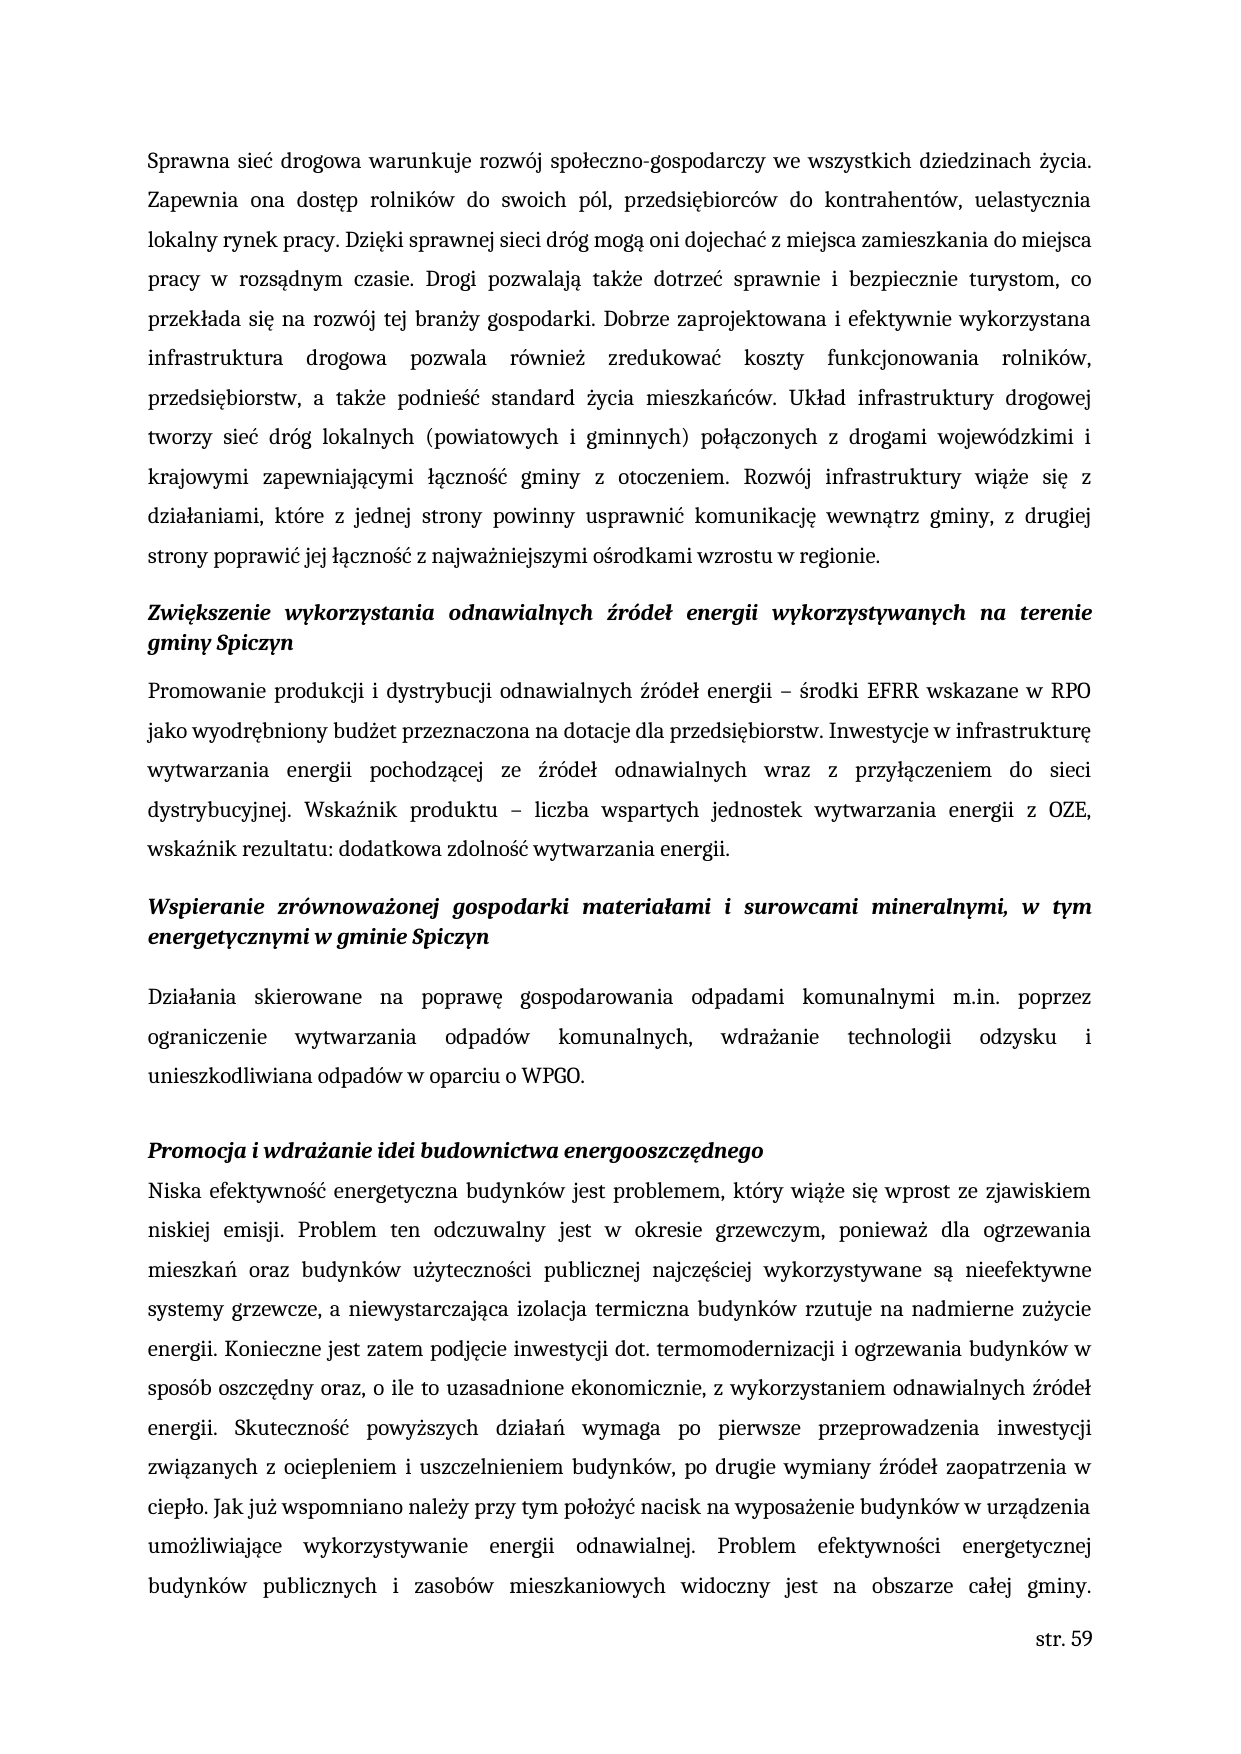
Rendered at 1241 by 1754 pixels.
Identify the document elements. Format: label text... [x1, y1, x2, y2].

text Sprawna sieć drogowa warunkuje rozwój społeczno-gospodarczy we wszystkich dziedzinach życia. Zapewnia ona dostęp rolników do swoich pól, przedsiębiorców do kontrahentów, uelastycznia lokalny rynek pracy. Dzięki sprawnej sieci dróg mogą oni dojechać z miejsca zamieszkania do miejsca pracy w rozsądnym czasie. Drogi pozwalają także dotrzeć sprawnie i bezpiecznie turystom, co przekłada się na rozwój tej branży gospodarki. Dobrze zaprojektowana i efektywnie wykorzystana infrastruktura drogowa pozwala również zredukować koszty funkcjonowania rolników, przedsiębiorstw, a także podnieść standard życia mieszkańców. Układ infrastruktury drogowej tworzy sieć dróg lokalnych (powiatowych i gminnych) połączonych z drogami wojewódzkimi i krajowymi zapewniającymi łączność gminy z otoczeniem. Rozwój infrastruktury wiąże się z działaniami, które z jednej strony powinny usprawnić komunikację wewnątrz gminy, z drugiej strony poprawić jej łączność z najważniejszymi ośrodkami wzrostu w regionie. [148, 148, 1093, 569]
text Wspieranie zrównoważonej gospodarki materiałami i surowcami mineralnymi, w tym energetycznymi w gminie Spiczyn [148, 893, 1093, 950]
text Promocja i wdrażanie idei budownictwa energooszczędnego [148, 1138, 1093, 1165]
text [148, 1178, 1093, 1599]
text Promowanie produkcji i dystrybucji odnawialnych źródeł energii – środki EFRR wskazane w RPO jako wyodrębniony budżet przeznaczona na dotacje dla przedsiębiorstw. Inwestycje w infrastrukturę wytwarzania energii pochodzącej ze źródeł odnawialnych wraz z przyłączeniem do sieci dystrybucyjnej. Wskaźnik produktu – liczba wspartych jednostek wytwarzania energii z OZE, wskaźnik rezultatu: dodatkowa zdolność wytwarzania energii. [148, 678, 1093, 862]
text Zwiększenie wykorzystania odnawialnych źródeł energii wykorzystywanych na terenie gminy Spiczyn [148, 600, 1093, 656]
text Działania skierowane na poprawę gospodarowania odpadami komunalnymi m.in. poprzez ograniczenie wytwarzania odpadów komunalnych, wdrażanie technologii odzysku i unieszkodliwiana odpadów w oparciu o WPGO. [148, 984, 1093, 1089]
